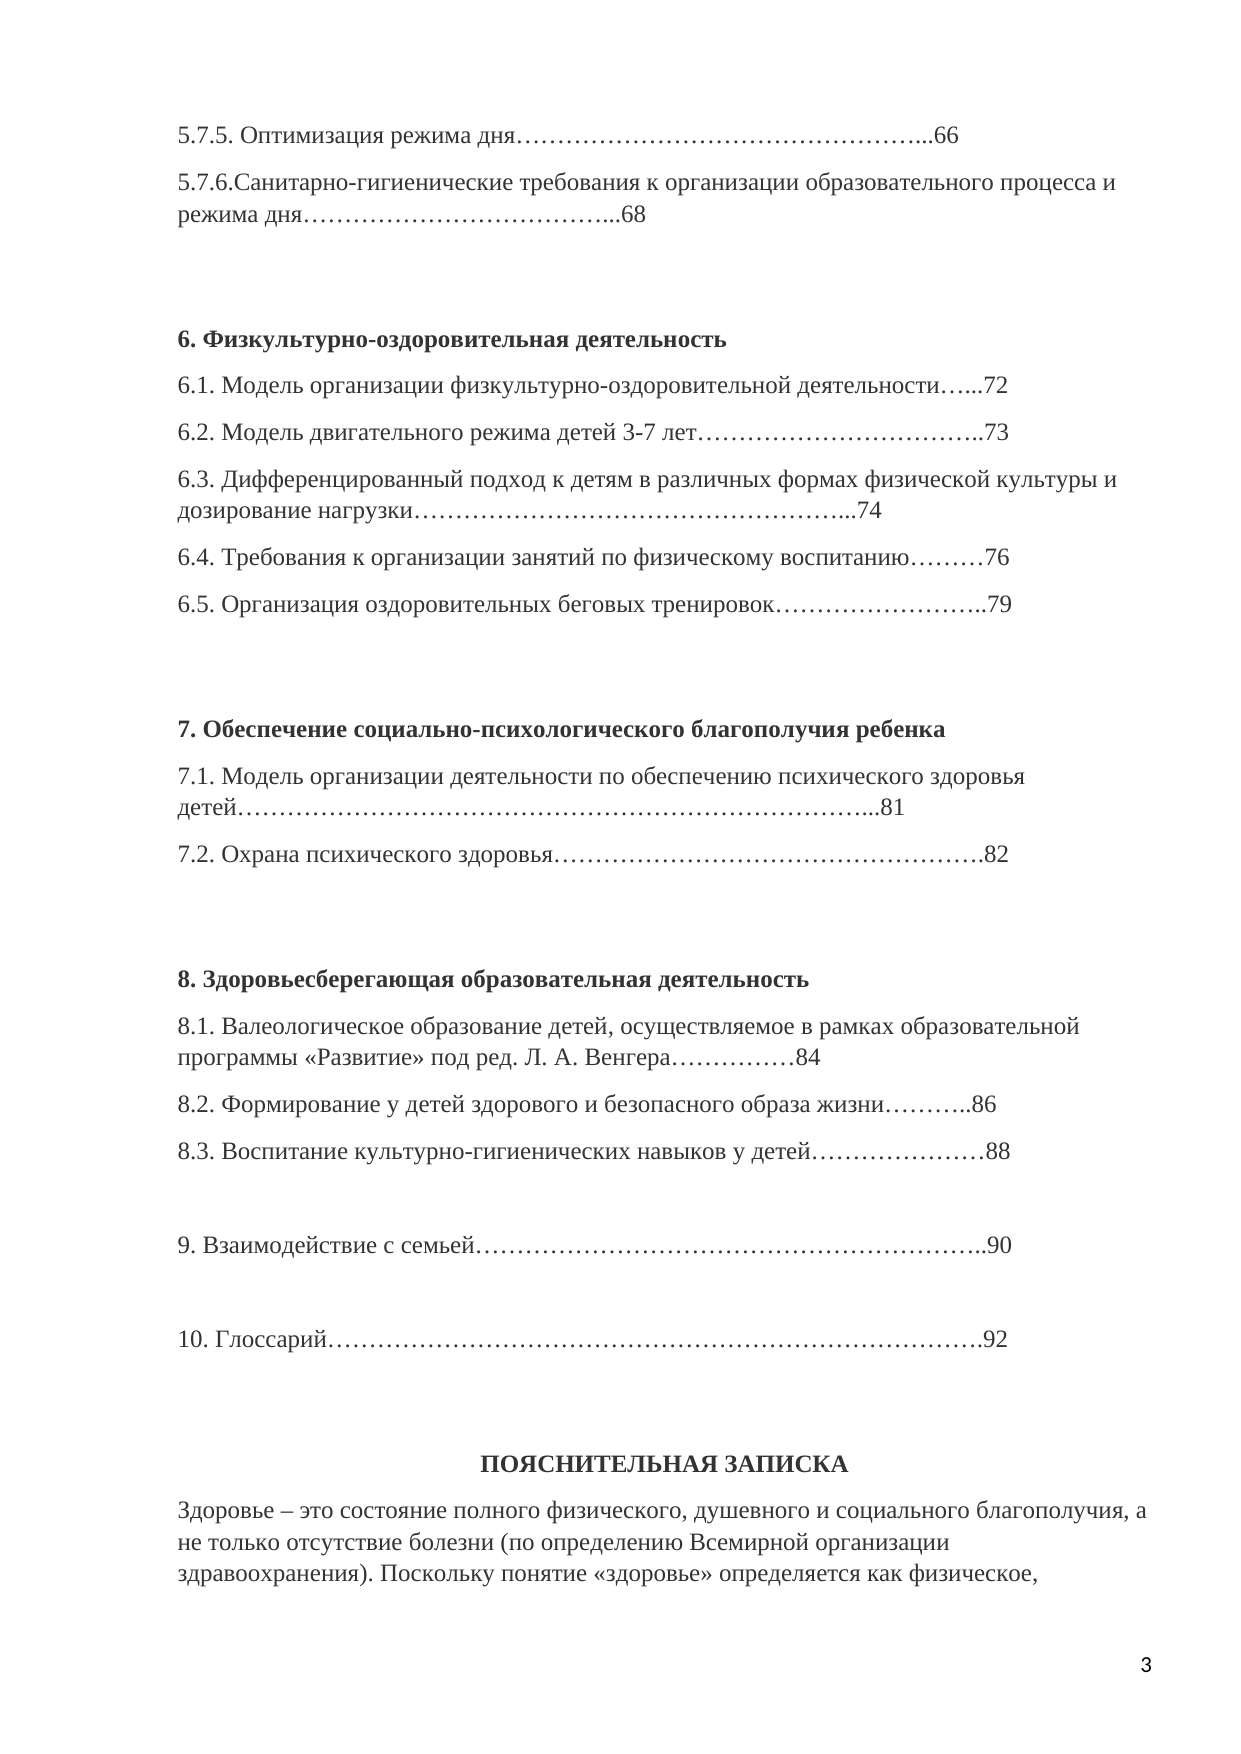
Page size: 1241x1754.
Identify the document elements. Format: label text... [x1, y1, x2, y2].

text 6. Физкультурно-оздоровительная деятельность [177, 321, 1152, 352]
text 6.1. Модель организации физкультурно-оздоровительной деятельности…...72 [177, 368, 1152, 399]
text 9. Взаимодействие с семьей……………………………………………………..90 [177, 1227, 1152, 1259]
text 8.2. Формирование у детей здорового и безопасного образа жизни………..86 [177, 1087, 1152, 1118]
text 8.3. Воспитание культурно-гигиенических навыков у детей…………………88 [177, 1134, 1152, 1165]
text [177, 1493, 1152, 1587]
text ПОЯСНИТЕЛЬНАЯ ЗАПИСКА [177, 1446, 1152, 1477]
text 6.4. Требования к организации занятий по физическому воспитанию………76 [177, 540, 1152, 571]
text 7. Обеспечение социально-психологического благополучия ребенка [177, 712, 1152, 743]
text 5.7.6.Санитарно-гигиенические требования к организации образовательного процесса и режима дня………………………………...68 [177, 165, 1152, 227]
text 6.2. Модель двигательного режима детей 3-7 лет……………………………..73 [177, 415, 1152, 446]
text 8. Здоровьесберегающая образовательная деятельность [177, 962, 1152, 993]
text 7.2. Охрана психического здоровья…………………………………………….82 [177, 837, 1152, 868]
text 5.7.5. Оптимизация режима дня…………………………………………...66 [177, 118, 1152, 149]
text 7.1. Модель организации деятельности по обеспечению психического здоровья детей…………………………………………………………………...81 [177, 759, 1152, 821]
text 8.1. Валеологическое образование детей, осуществляемое в рамках образовательной программы «Развитие» под ред. Л. А. Венгера……………84 [177, 1009, 1152, 1071]
text 6.5. Организация оздоровительных беговых тренировок……………………..79 [177, 587, 1152, 618]
text 10. Глоссарий…………………………………………………………………….92 [177, 1321, 1152, 1352]
text 6.3. Дифференцированный подход к детям в различных формах физической культуры и дозирование нагрузки……………………………………………...74 [177, 462, 1152, 524]
